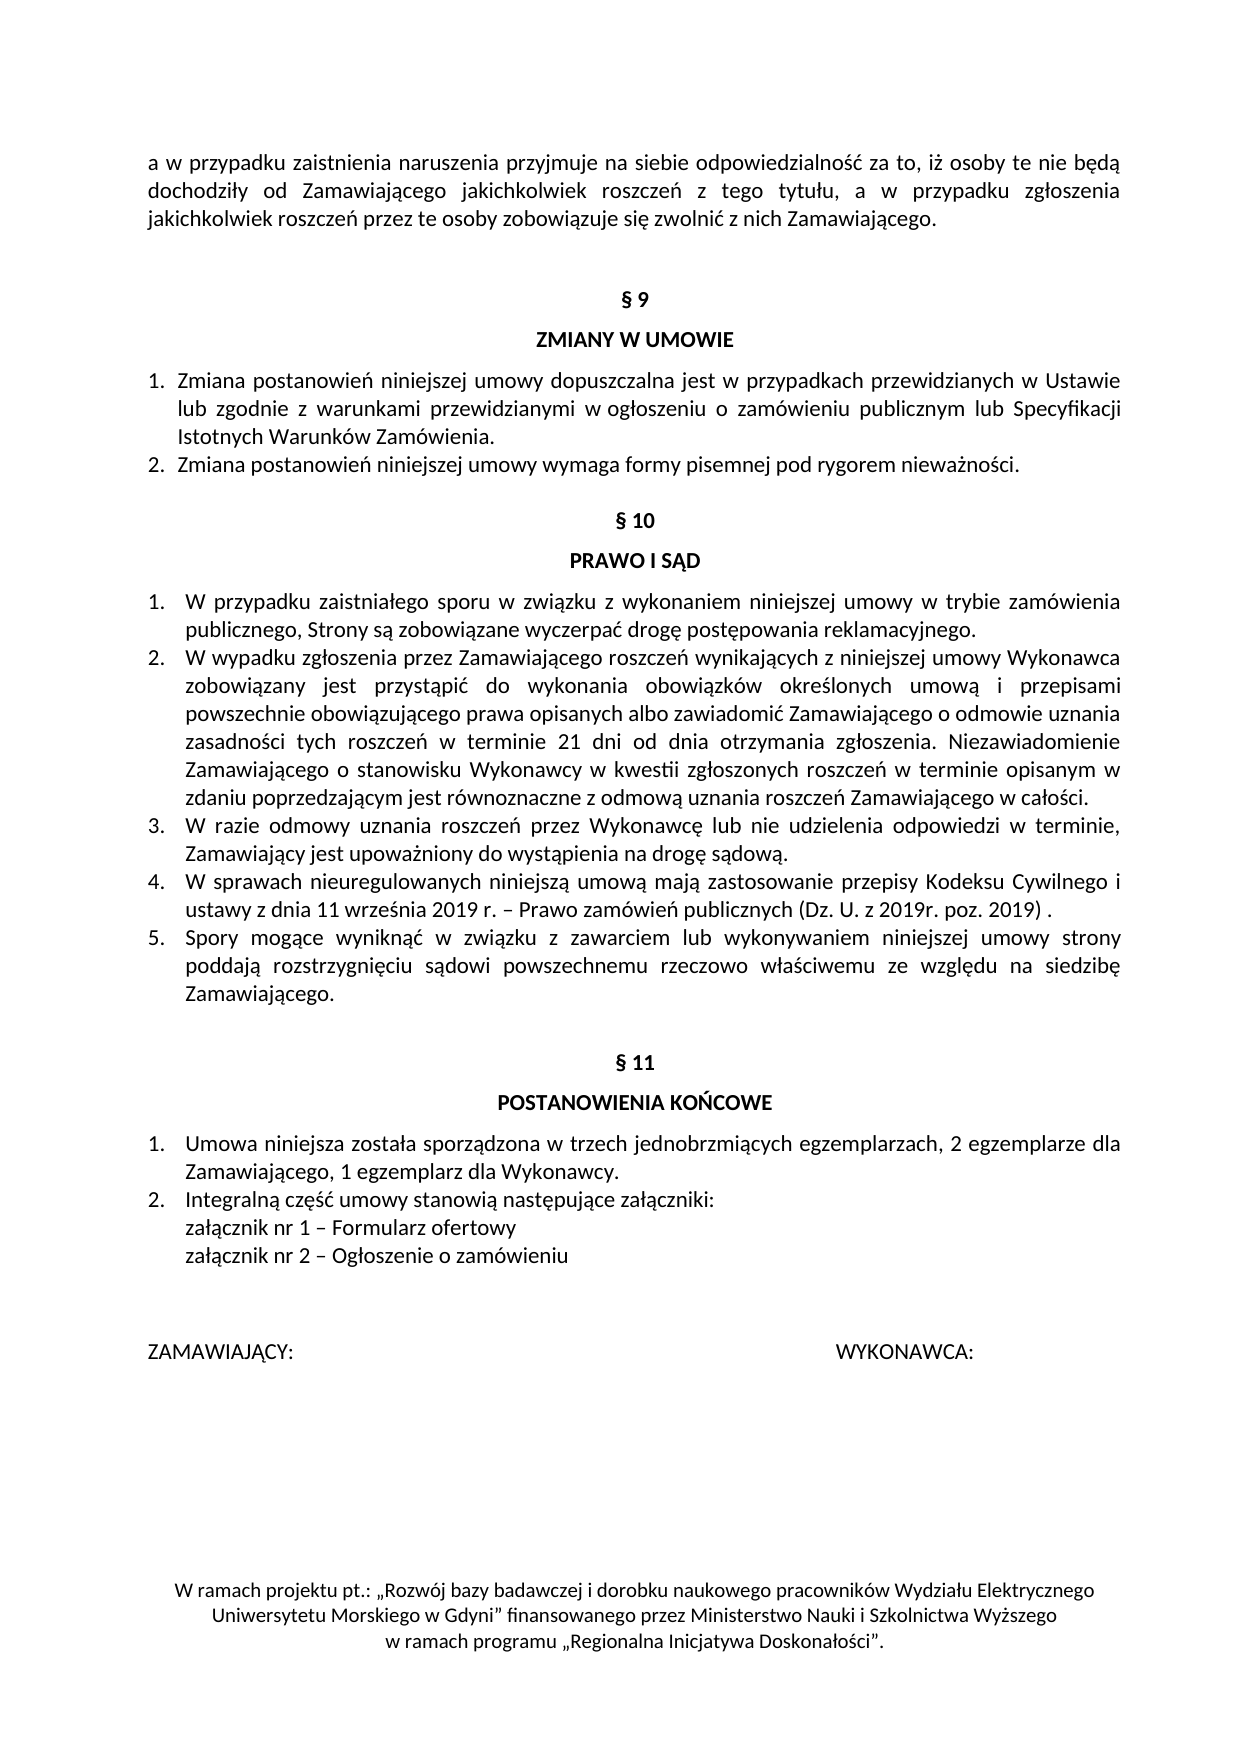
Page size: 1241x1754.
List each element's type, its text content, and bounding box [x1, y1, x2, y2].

list W sprawach nieuregulowanych niniejszą umową mają zastosowanie przepisy Kodeksu Cywilnego i ustawy z dnia 11 września 2019 r. – Prawo zamówień publicznych (Dz. U. z 2019r. poz. 2019) . [148, 867, 1122, 923]
text PRAWO I SĄD [148, 546, 1122, 574]
text załącznik nr 2 – Ogłoszenie o zamówieniu [148, 1241, 1122, 1269]
list Spory mogące wyniknąć w związku z zawarciem lub wykonywaniem niniejszej umowy strony poddają rozstrzygnięciu sądowi powszechnemu rzeczowo właściwemu ze względu na siedzibę Zamawiającego. [148, 923, 1122, 1007]
text § 9 [148, 285, 1122, 313]
list W wypadku zgłoszenia przez Zamawiającego roszczeń wynikających z niniejszej umowy Wykonawca zobowiązany jest przystąpić do wykonania obowiązków określonych umową i przepisami powszechnie obowiązującego prawa opisanych albo zawiadomić Zamawiającego o odmowie uznania zasadności tych roszczeń w terminie 21 dni od dnia otrzymania zgłoszenia. Niezawiadomienie Zamawiającego o stanowisku Wykonawcy w kwestii zgłoszonych roszczeń w terminie opisanym w zdaniu poprzedzającym jest równoznaczne z odmową uznania roszczeń Zamawiającego w całości. [148, 643, 1122, 811]
text § 11 [148, 1048, 1122, 1076]
list Zmiana postanowień niniejszej umowy dopuszczalna jest w przypadkach przewidzianych w Ustawie lub zgodnie z warunkami przewidzianymi w ogłoszeniu o zamówieniu publicznym lub Specyfikacji Istotnych Warunków Zamówienia. [148, 366, 1122, 450]
text załącznik nr 1 – Formularz ofertowy [148, 1213, 1122, 1241]
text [148, 148, 1122, 232]
text ZAMAWIAJĄCY: WYKONAWCA: [148, 1337, 1122, 1366]
text ZMIANY W UMOWIE [148, 325, 1122, 353]
text § 10 [148, 506, 1122, 534]
text POSTANOWIENIA KOŃCOWE [148, 1088, 1122, 1116]
list Integralną część umowy stanowią następujące załączniki: [148, 1185, 1122, 1213]
list W przypadku zaistniałego sporu w związku z wykonaniem niniejszej umowy w trybie zamówienia publicznego, Strony są zobowiązane wyczerpać drogę postępowania reklamacyjnego. [148, 587, 1122, 643]
list W razie odmowy uznania roszczeń przez Wykonawcę lub nie udzielenia odpowiedzi w terminie, Zamawiający jest upoważniony do wystąpienia na drogę sądową. [148, 811, 1122, 867]
list Zmiana postanowień niniejszej umowy wymaga formy pisemnej pod rygorem nieważności. [148, 450, 1122, 478]
list Umowa niniejsza została sporządzona w trzech jednobrzmiących egzemplarzach, 2 egzemplarze dla Zamawiającego, 1 egzemplarz dla Wykonawcy. [148, 1129, 1122, 1185]
